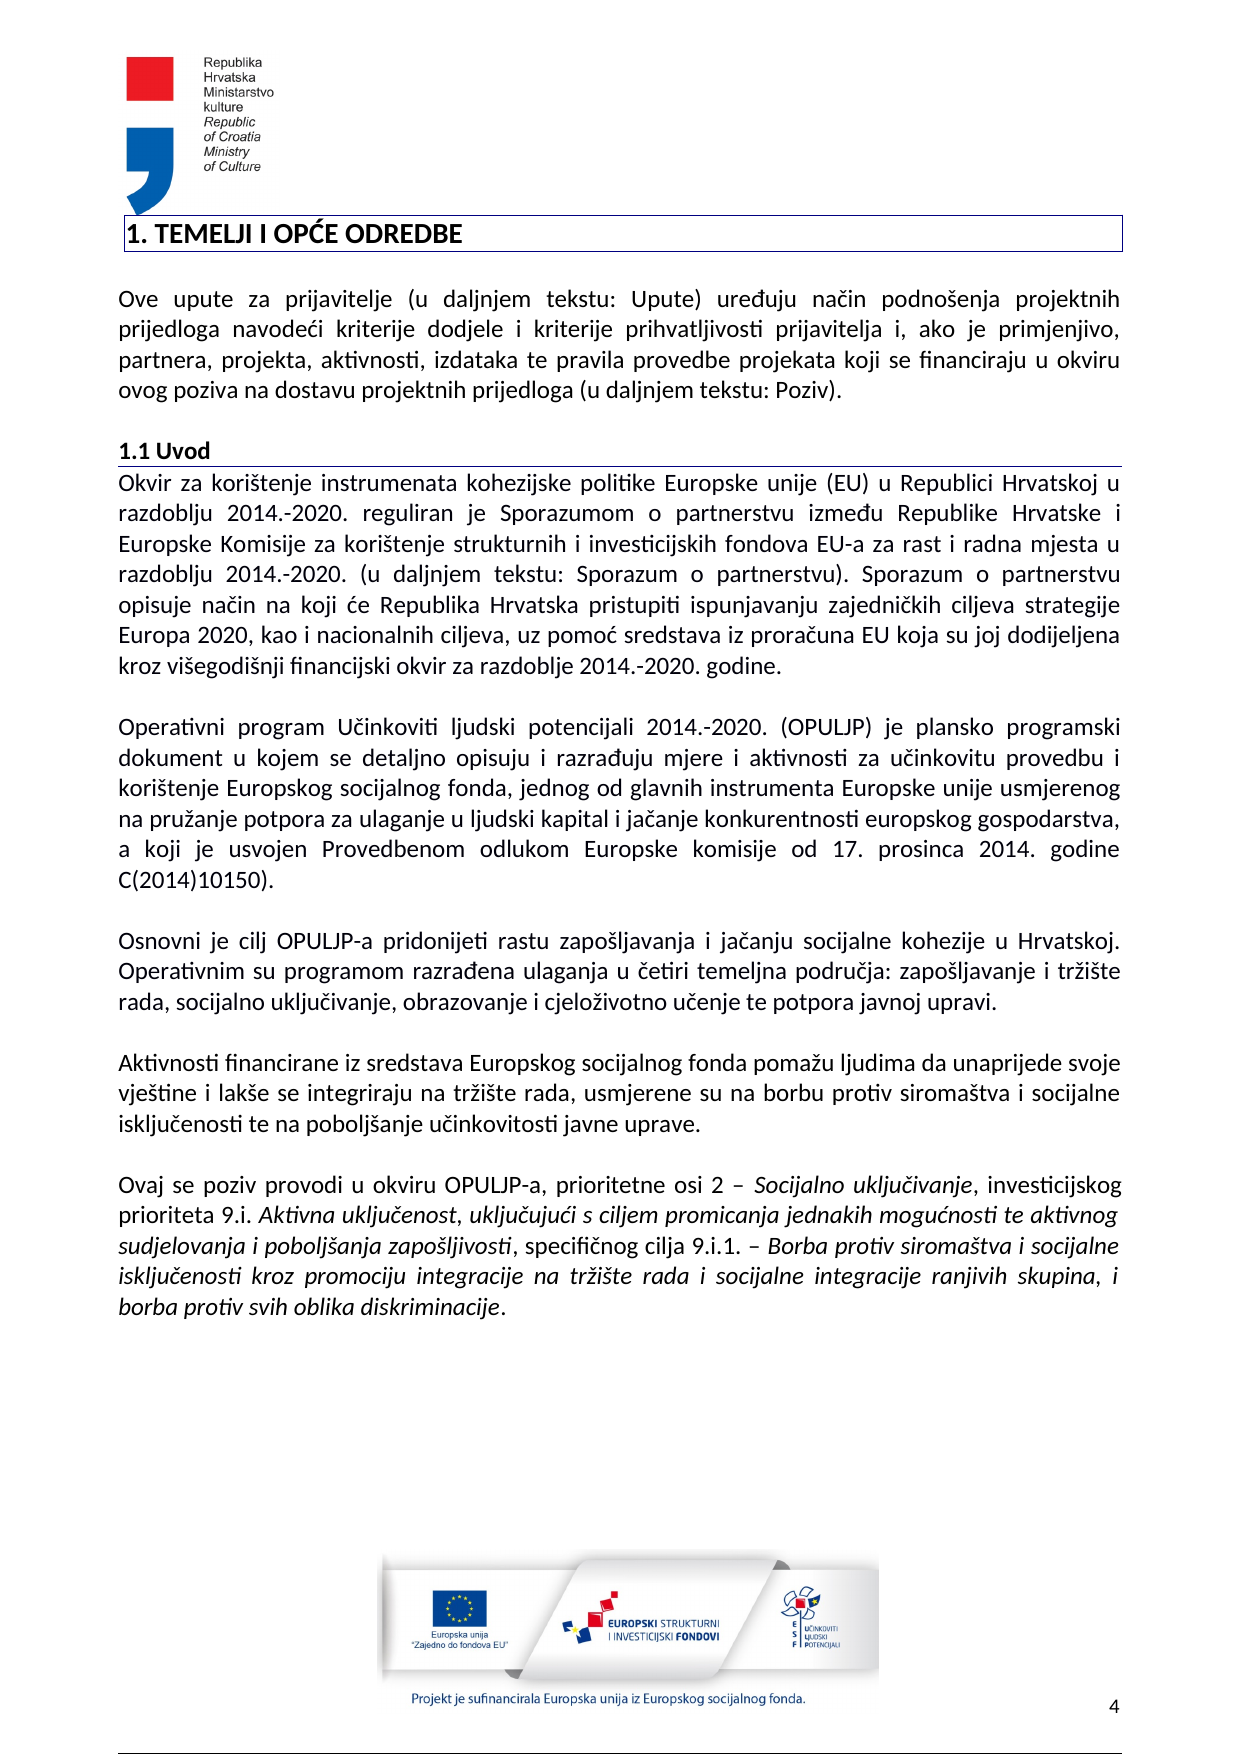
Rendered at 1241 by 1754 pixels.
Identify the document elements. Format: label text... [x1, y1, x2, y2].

text 1. TEMELJI I OPĆE ODREDBE [125, 216, 1122, 251]
text Ove upute za prijavitelje (u daljnjem tekstu: Upute) uređuju način podnošenja projektnih prijedloga navodeći kriterije dodjele i kriterije prihvatljivosti prijavitelja i, ako je primjenjivo, partnera, projekta, aktivnosti, izdataka te pravila provedbe projekata koji se financiraju u okviru ovog poziva na dostavu projektnih prijedloga (u daljnjem tekstu: Poziv). [118, 283, 1122, 405]
text Osnovni je cilj OPULJP-a pridonijeti rastu zapošljavanja i jačanju socijalne kohezije u Hrvatskoj. Operativnim su programom razrađena ulaganja u četiri temeljna područja: zapošljavanje i tržište rada, socijalno uključivanje, obrazovanje i cjeloživotno učenje te potpora javnoj upravi. [118, 925, 1122, 1016]
text Okvir za korištenje instrumenata kohezijske politike Europske unije (EU) u Republici Hrvatskoj u razdoblju 2014.-2020. reguliran je Sporazumom o partnerstvu između Republike Hrvatske i Europske Komisije za korištenje strukturnih i investicijskih fondova EU-a za rast i radna mjesta u razdoblju 2014.-2020. (u daljnjem tekstu: Sporazum o partnerstvu). Sporazum o partnerstvu opisuje način na koji će Republika Hrvatska pristupiti ispunjavanju zajedničkih ciljeva strategije Europa 2020, kao i nacionalnih ciljeva, uz pomoć sredstava iz proračuna EU koja su joj dodijeljena kroz višegodišnji financijski okvir za razdoblje 2014.-2020. godine. [118, 467, 1122, 681]
picture [118, 50, 280, 215]
picture [377, 1549, 879, 1714]
text Ovaj se poziv provodi u okviru OPULJP-a, prioritetne osi 2 – Socijalno uključivanje, investicijskog prioriteta 9.i. Aktivna uključenost, uključujući s ciljem promicanja jednakih mogućnosti te aktivnog sudjelovanja i poboljšanja zapošljivosti, specifičnog cilja 9.i.1. – Borba protiv siromaštva i socijalne isključenosti kroz promociju integracije na tržište rada i socijalne integracije ranjivih skupina, i borba protiv svih oblika diskriminacije. [118, 1169, 1122, 1322]
text Aktivnosti financirane iz sredstava Europskog socijalnog fonda pomažu ljudima da unaprijede svoje vještine i lakše se integriraju na tržište rada, usmjerene su na borbu protiv siromaštva i socijalne isključenosti te na poboljšanje učinkovitosti javne uprave. [118, 1047, 1122, 1138]
text 1.1 Uvod [118, 435, 1122, 466]
text Operativni program Učinkoviti ljudski potencijali 2014.-2020. (OPULJP) je plansko programski dokument u kojem se detaljno opisuju i razrađuju mjere i aktivnosti za učinkovitu provedbu i korištenje Europskog socijalnog fonda, jednog od glavnih instrumenta Europske unije usmjerenog na pružanje potpora za ulaganje u ljudski kapital i jačanje konkurentnosti europskog gospodarstva, a koji je usvojen Provedbenom odlukom Europske komisije od 17. prosinca 2014. godine C(2014)10150). [118, 711, 1122, 894]
